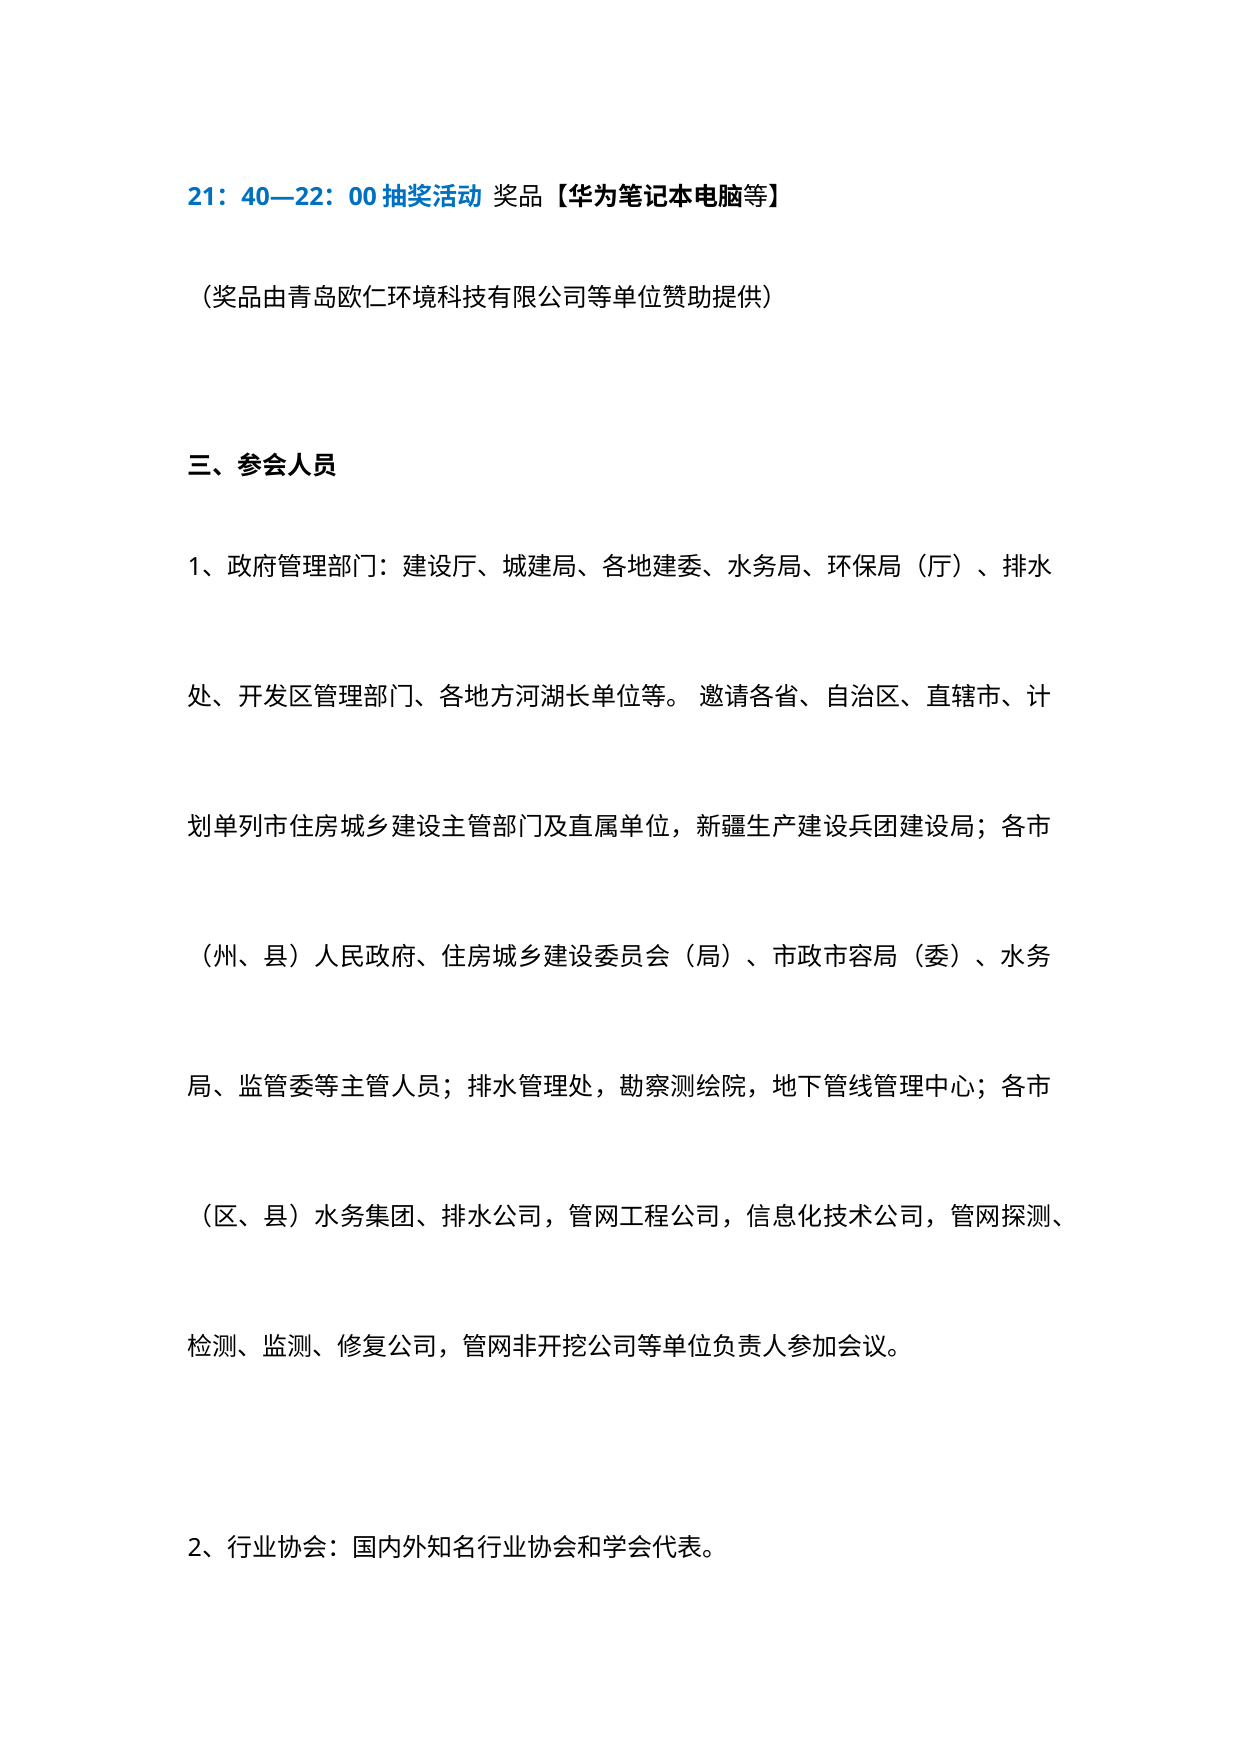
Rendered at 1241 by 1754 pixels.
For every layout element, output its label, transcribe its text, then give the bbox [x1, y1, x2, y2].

text 1、政府管理部门：建设厅、城建局、各地建委、水务局、环保局（厅）、排水处、开发区管理部门、各地方河湖长单位等。 邀请各省、自治区、直辖市、计划单列市住房城乡建设主管部门及直属单位，新疆生产建设兵团建设局；各市（州、县）人民政府、住房城乡建设委员会（局）、市政市容局（委）、水务局、监管委等主管人员；排水管理处，勘察测绘院，地下管线管理中心；各市（区、县）水务集团、排水公司，管网工程公司，信息化技术公司，管网探测、检测、监测、修复公司，管网非开挖公司等单位负责人参加会议。 [187, 532, 1053, 1377]
text 三、参会人员 [187, 431, 1053, 496]
text 2、行业协会：国内外知名行业协会和学会代表。 [187, 1513, 1053, 1578]
text （奖品由青岛欧仁环境科技有限公司等单位赞助提供） [187, 263, 1053, 328]
text 21：40—22：00抽奖活动 奖品【华为笔记本电脑等】 [187, 162, 1053, 227]
